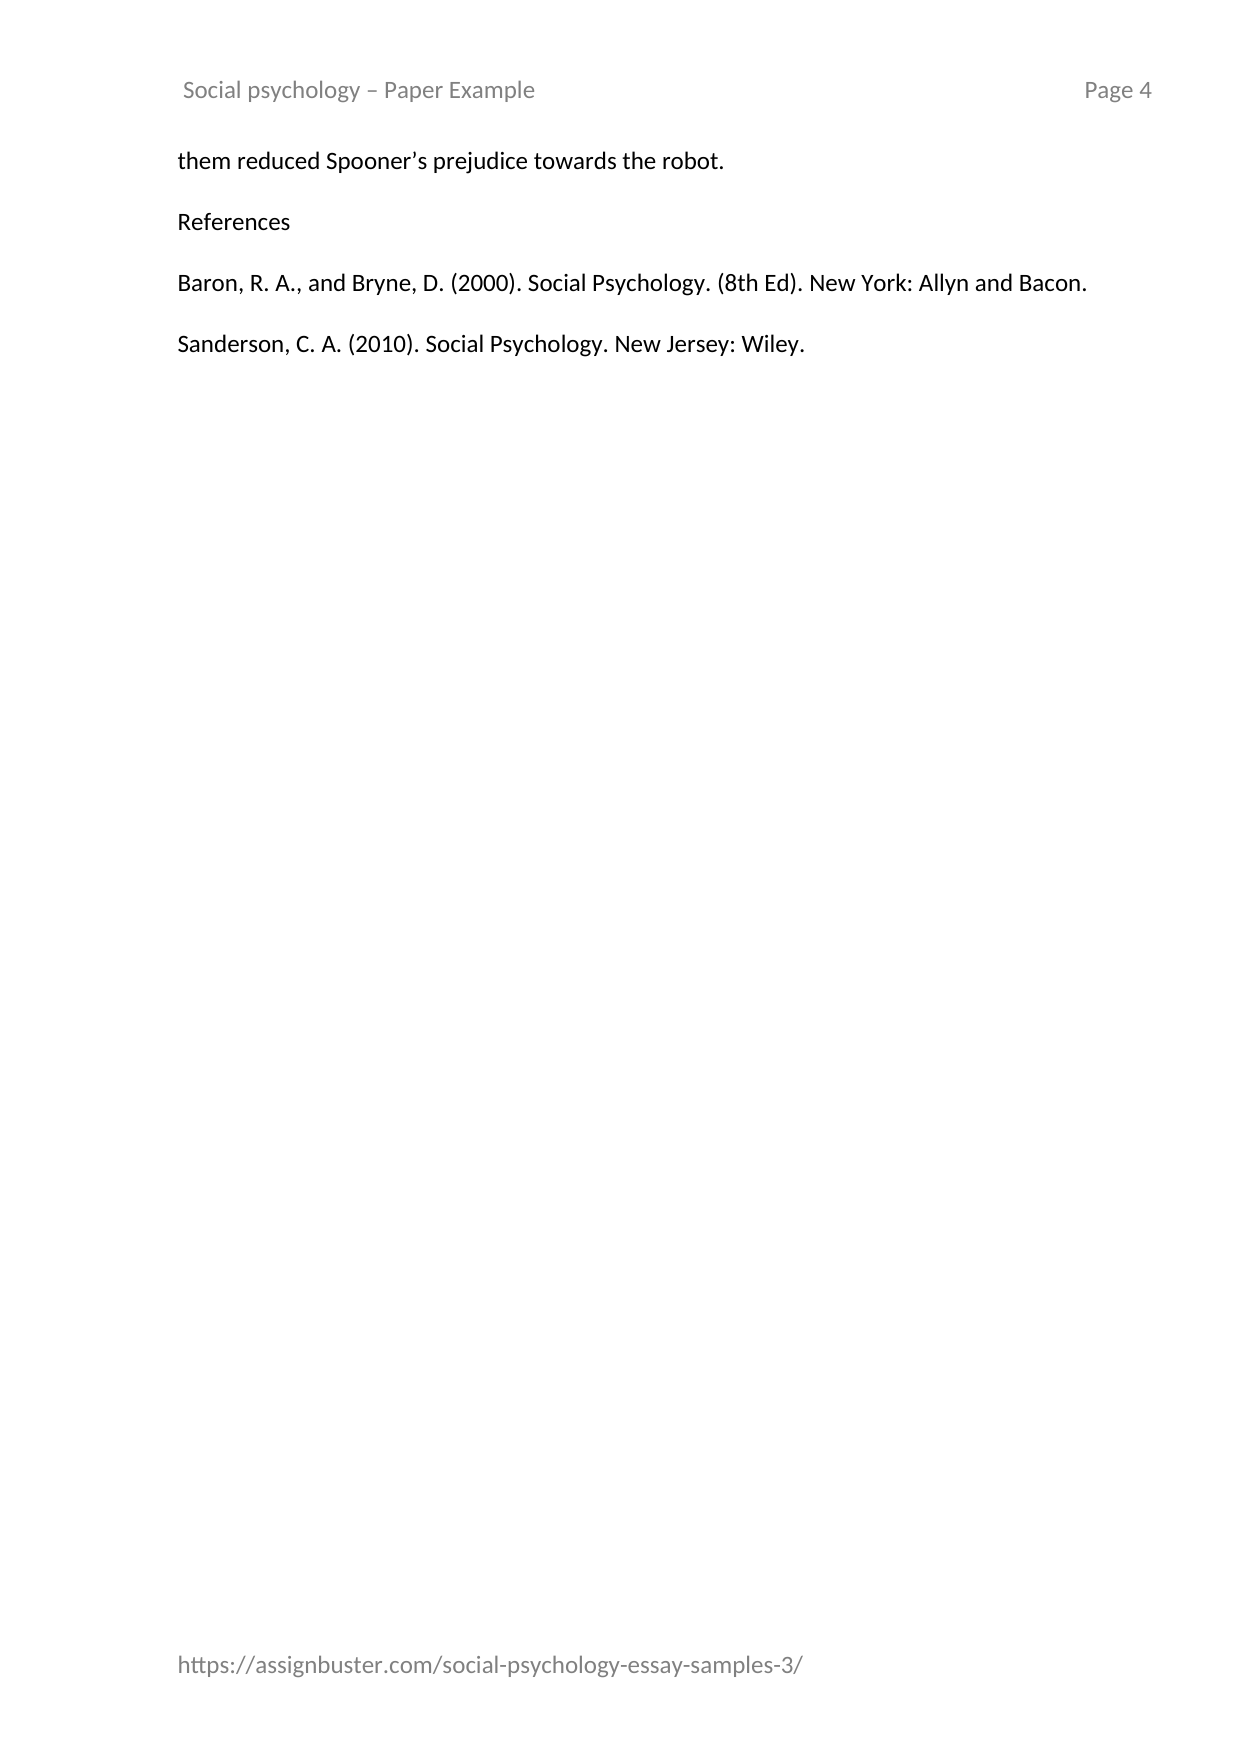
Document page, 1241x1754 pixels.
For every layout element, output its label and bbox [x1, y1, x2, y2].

text [177, 145, 1152, 359]
